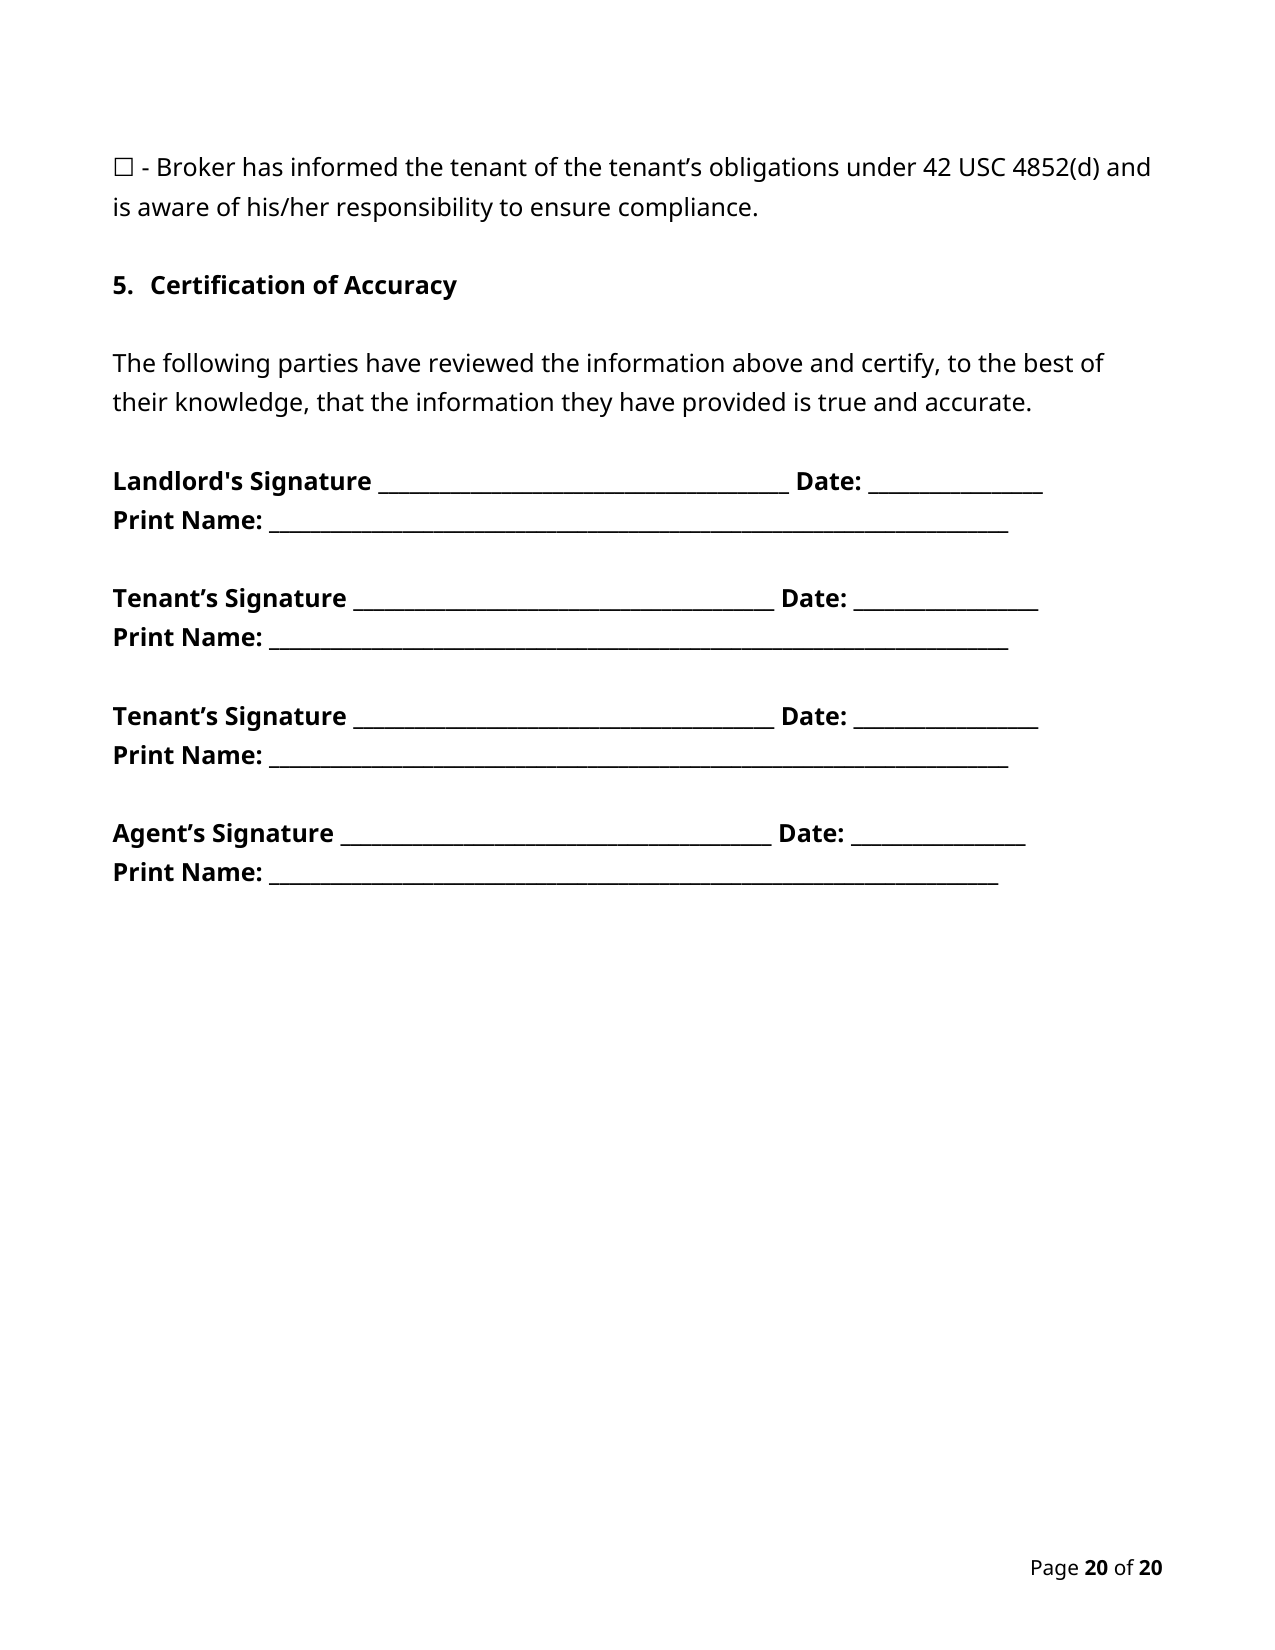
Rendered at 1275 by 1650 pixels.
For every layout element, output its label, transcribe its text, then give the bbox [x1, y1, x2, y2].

text The following parties have reviewed the information above and certify, to the best of their knowledge, that the information they have provided is true and accurate. [112, 346, 1162, 419]
text - Broker has informed the tenant of the tenant’s obligations under 42 USC 4852(d) and is aware of his/her responsibility to ensure compliance. [112, 150, 1162, 223]
list Certification of Accuracy [112, 267, 1162, 302]
text Tenant’s Signature _________________________________________ Date: __________________ [112, 698, 1162, 732]
text Landlord's Signature ________________________________________ Date: _________________ [112, 463, 1162, 497]
text Tenant’s Signature _________________________________________ Date: __________________ [112, 581, 1162, 615]
text Print Name: ________________________________________________________________________ [112, 737, 1162, 772]
text Print Name: ________________________________________________________________________ [112, 502, 1162, 537]
text Print Name: ________________________________________________________________________ [112, 620, 1162, 654]
text Agent’s Signature __________________________________________ Date: _________________ [112, 816, 1162, 850]
text Print Name: _______________________________________________________________________ [112, 855, 1162, 889]
